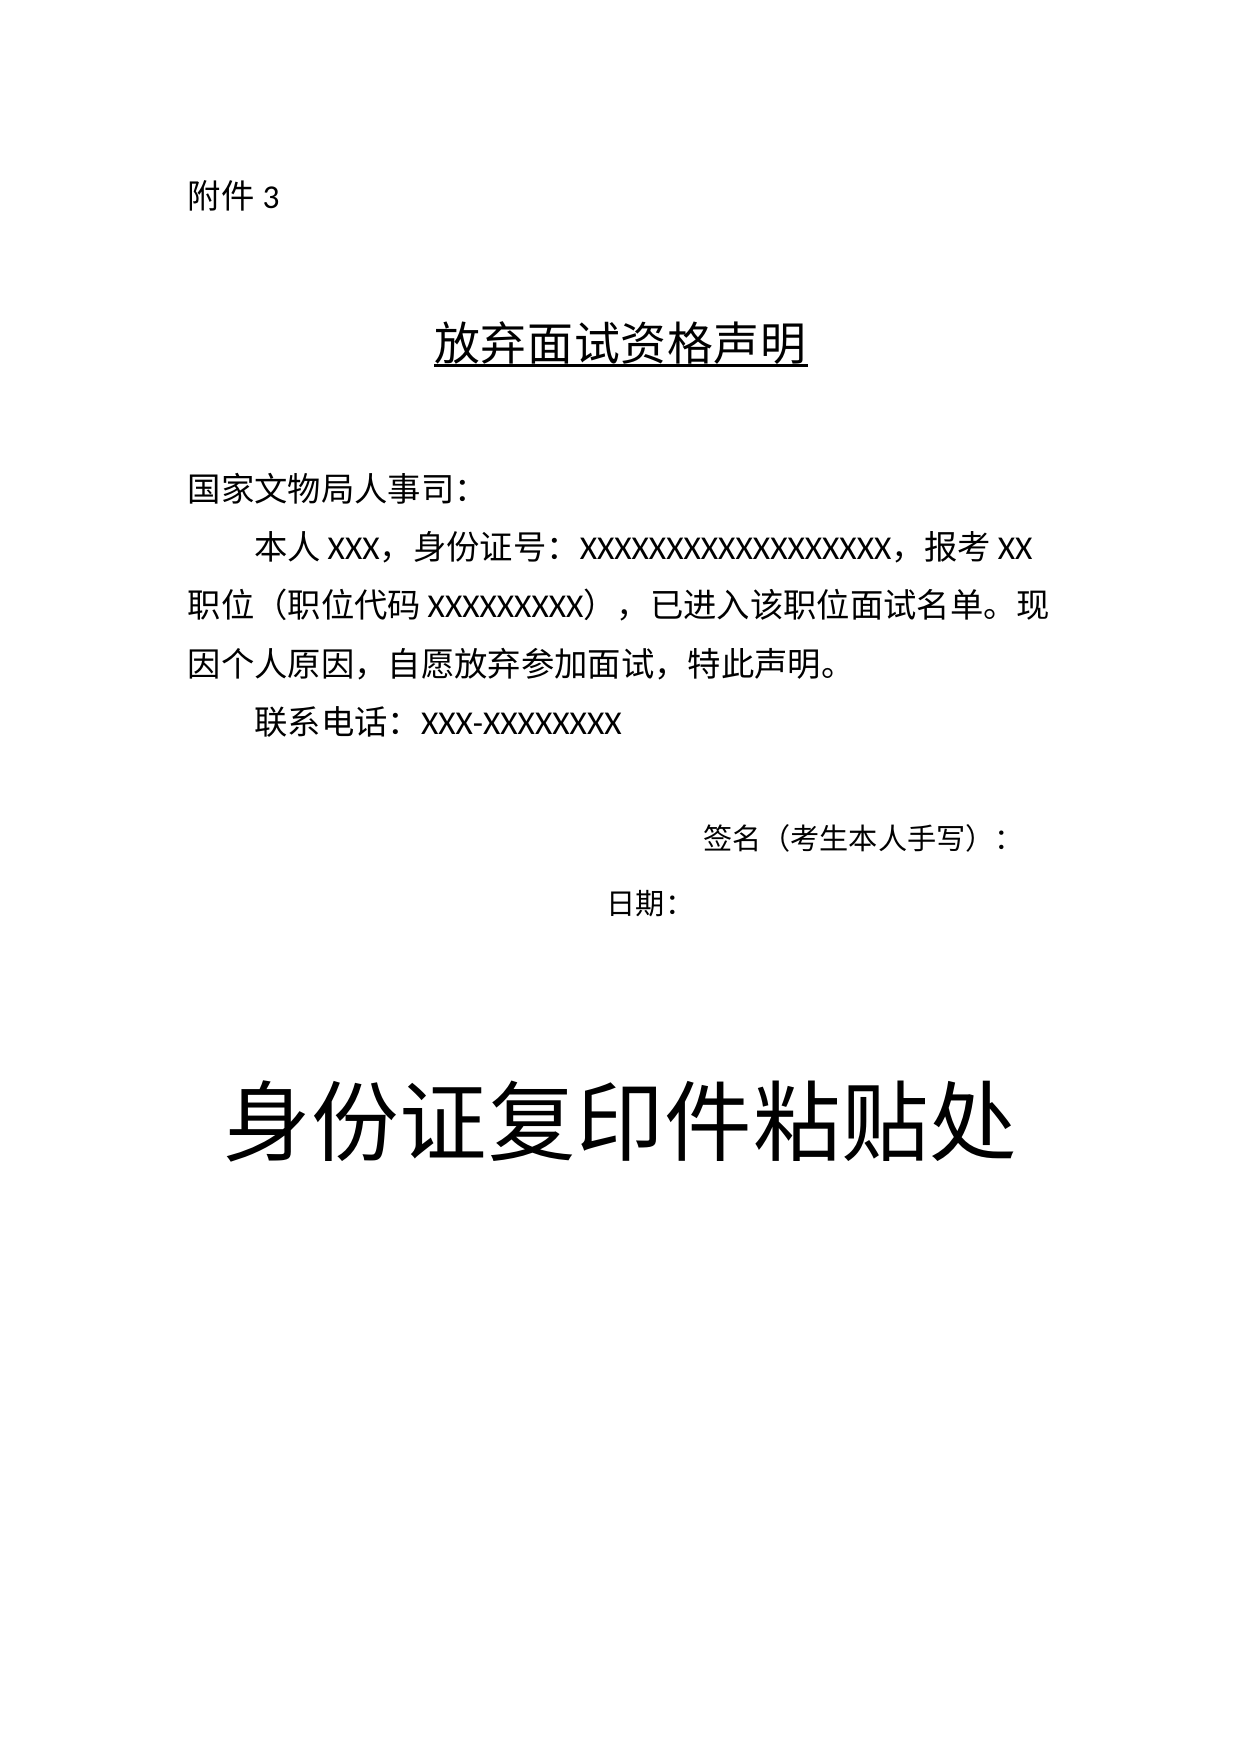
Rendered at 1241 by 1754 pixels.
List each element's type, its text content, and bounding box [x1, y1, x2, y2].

text 签名（考生本人手写）： [187, 804, 1023, 869]
text 附件3 [187, 162, 1053, 227]
text 本人XXX，身份证号：XXXXXXXXXXXXXXXXXX，报考XX职位（职位代码XXXXXXXXX），已进入该职位面试名单。现因个人原因，自愿放弃参加面试，特此声明。 [187, 513, 1053, 688]
text 国家文物局人事司： [187, 454, 1053, 513]
text 身份证复印件粘贴处 [187, 1051, 1053, 1181]
text 联系电话：XXX-XXXXXXXX [187, 688, 1053, 746]
text 日期： [187, 869, 1053, 934]
text 放弃面试资格声明 [187, 292, 1053, 389]
